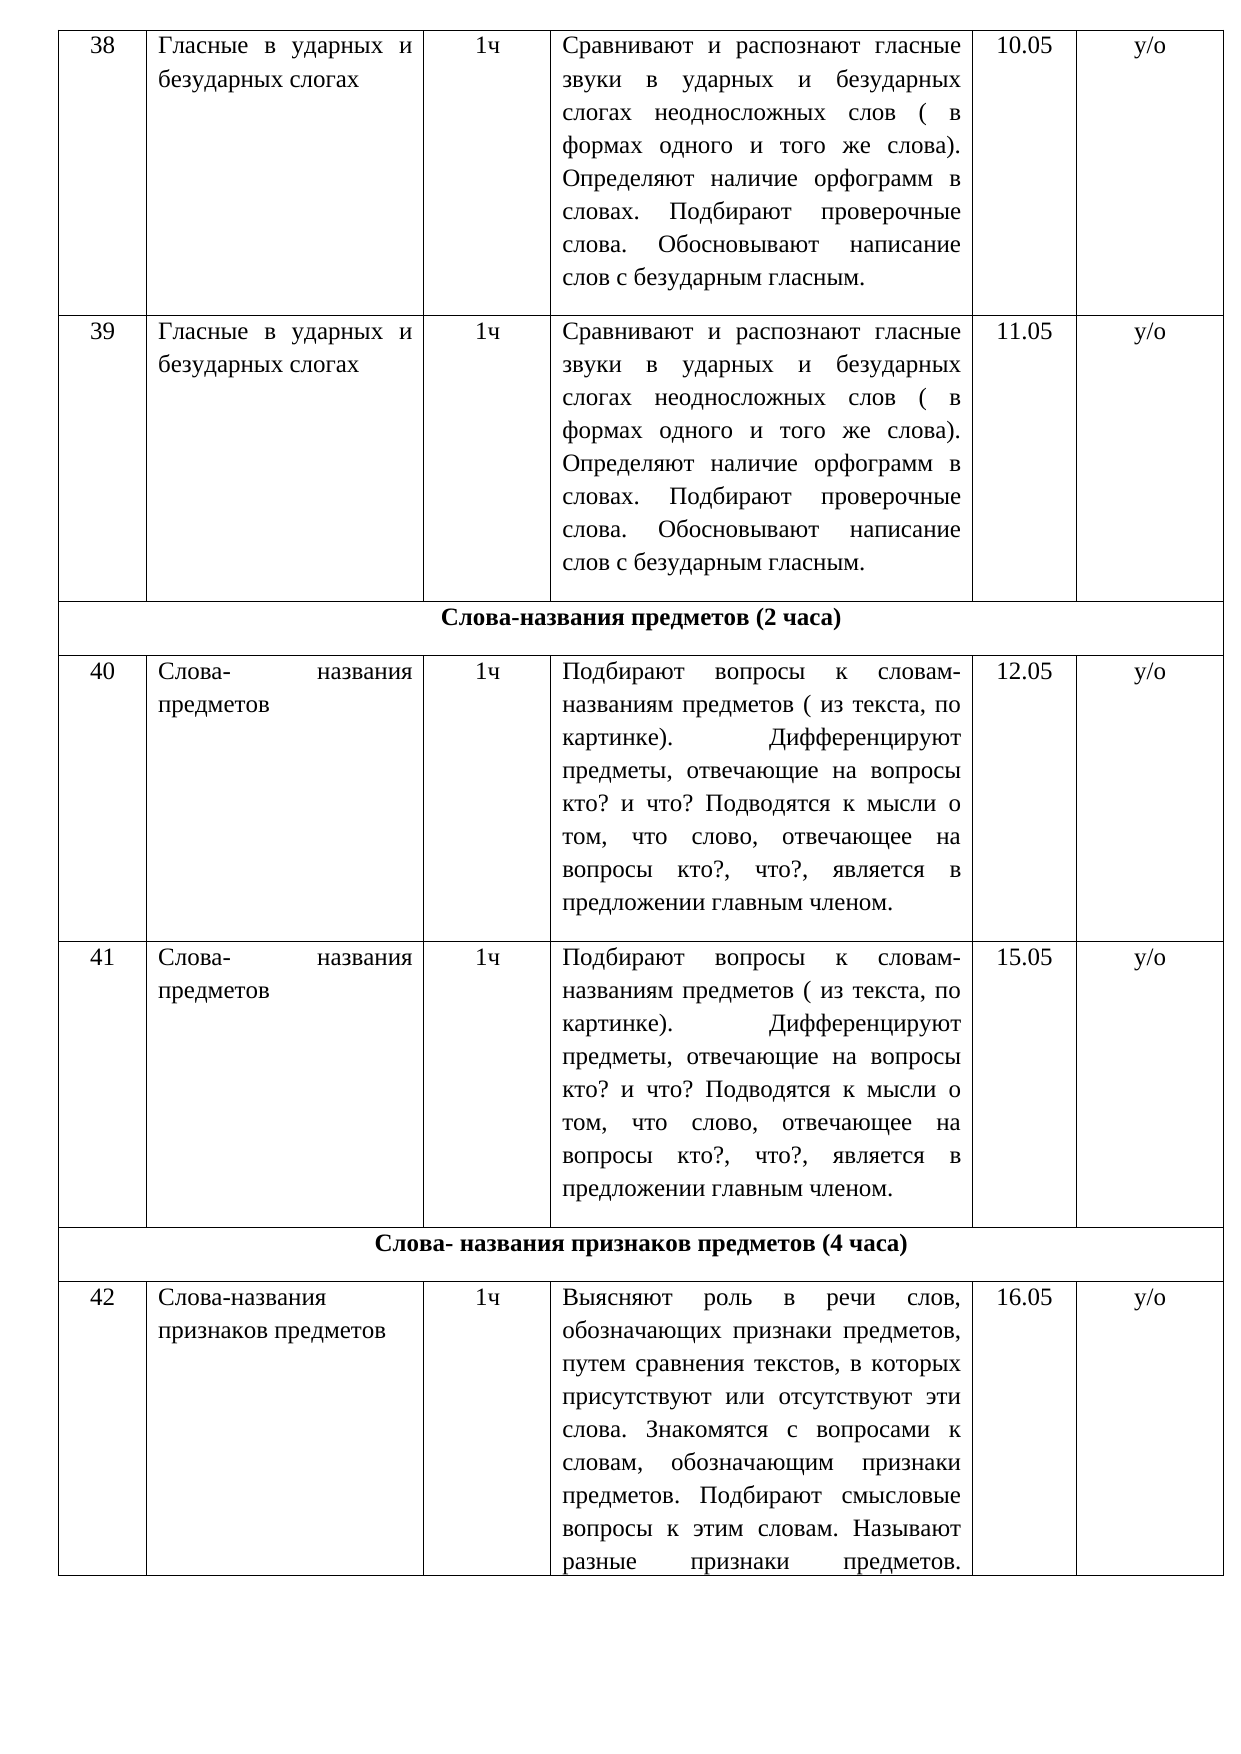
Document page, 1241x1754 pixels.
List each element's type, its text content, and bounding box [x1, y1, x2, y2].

table_cell 1ч [424, 656, 550, 941]
table_cell у/о [1077, 316, 1223, 601]
table_cell 11.05 [973, 316, 1076, 601]
table_cell 42 [59, 1282, 146, 1575]
table_cell у/о [1077, 31, 1223, 315]
table_cell 10.05 [973, 31, 1076, 315]
table_cell Слова- названия признаков предметов (4 часа) [59, 1228, 1223, 1281]
table_cell 39 [59, 316, 146, 601]
table_cell Слова-названия предметов (2 часа) [59, 602, 1223, 655]
table_cell у/о [1077, 1282, 1223, 1575]
table_cell 1ч [424, 31, 550, 315]
table_cell Слова- названия предметов [147, 942, 423, 1227]
table_cell Гласные в ударных и безударных слогах [147, 316, 423, 601]
table_cell Подбирают вопросы к словам-названиям предметов ( из текста, по картинке). Дифференцируют предметы, отвечающие на вопросы кто? и что? Подводятся к мысли о том, что слово, отвечающее на вопросы кто?, что?, является в предложении главным членом. [551, 656, 972, 941]
table_cell 1ч [424, 316, 550, 601]
table_cell 38 [59, 31, 146, 315]
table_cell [147, 1282, 423, 1575]
table_cell у/о [1077, 656, 1223, 941]
table_cell 1ч [424, 1282, 550, 1575]
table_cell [551, 31, 972, 315]
table_cell 40 [59, 656, 146, 941]
table_cell Слова- названия предметов [147, 656, 423, 941]
table_cell 16.05 [973, 1282, 1076, 1575]
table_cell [551, 1282, 972, 1575]
table_cell Подбирают вопросы к словам-названиям предметов ( из текста, по картинке). Дифференцируют предметы, отвечающие на вопросы кто? и что? Подводятся к мысли о том, что слово, отвечающее на вопросы кто?, что?, является в предложении главным членом. [551, 942, 972, 1227]
table_cell 41 [59, 942, 146, 1227]
table_cell 12.05 [973, 656, 1076, 941]
table_cell у/о [1077, 942, 1223, 1227]
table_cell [147, 31, 423, 315]
table_cell 15.05 [973, 942, 1076, 1227]
table_cell 1ч [424, 942, 550, 1227]
